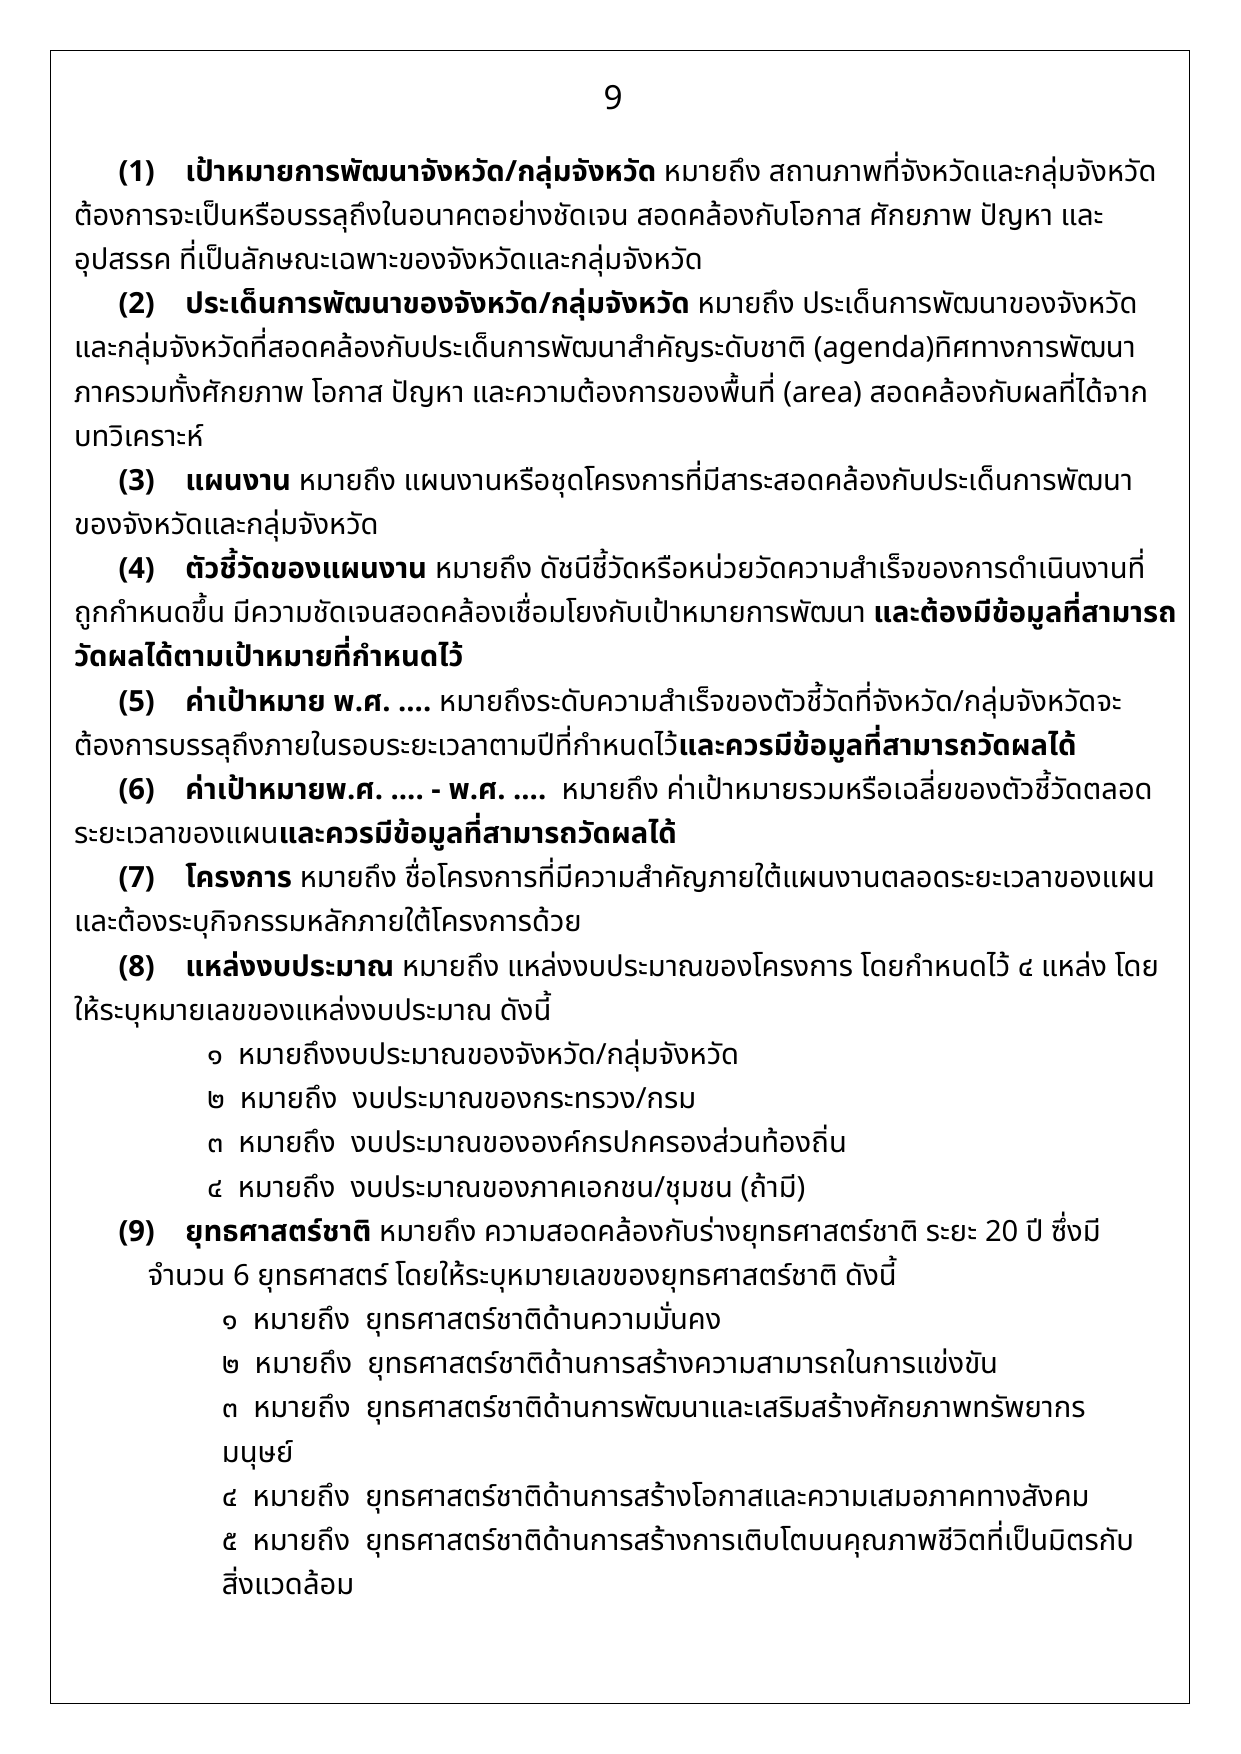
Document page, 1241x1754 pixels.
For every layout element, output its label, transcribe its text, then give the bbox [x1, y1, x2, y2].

text ๑ หมายถึงงบประมาณของจังหวัด/กลุ่มจังหวัด [207, 1033, 1177, 1078]
list ๔ หมายถึง ยุทธศาสตร์ชาติด้านการสร้างโอกาสและความเสมอภาคทางสังคม [222, 1475, 1152, 1519]
list โครงการ หมายถึง ชื่อโครงการที่มีความสำคัญภายใต้แผนงานตลอดระยะเวลาของแผน และต้องระบุกิจกรรมหลักภายใต้โครงการด้วย [74, 857, 1177, 945]
list ประเด็นการพัฒนาของจังหวัด/กลุ่มจังหวัด หมายถึง ประเด็นการพัฒนาของจังหวัดและกลุ่มจังหวัดที่สอดคล้องกับประเด็นการพัฒนาสำคัญระดับชาติ (agenda)ทิศทางการพัฒนาภาครวมทั้งศักยภาพ โอกาส ปัญหา และความต้องการของพื้นที่ (area) สอดคล้องกับผลที่ได้จากบทวิเคราะห์ [74, 282, 1177, 459]
text ๔ หมายถึง งบประมาณของภาคเอกชน/ชุมชน (ถ้ามี) [207, 1166, 1177, 1210]
list แหล่งงบประมาณ หมายถึง แหล่งงบประมาณของโครงการ โดยกำหนดไว้ ๔ แหล่ง โดยให้ระบุหมายเลขของแหล่งงบประมาณ ดังนี้ [74, 945, 1177, 1033]
list แผนงาน หมายถึง แผนงานหรือชุดโครงการที่มีสาระสอดคล้องกับประเด็นการพัฒนาของจังหวัดและกลุ่มจังหวัด [74, 459, 1177, 548]
text ๓ หมายถึง งบประมาณขององค์กรปกครองส่วนท้องถิ่น [207, 1122, 1177, 1166]
list ๕ หมายถึง ยุทธศาสตร์ชาติด้านการสร้างการเติบโตบนคุณภาพชีวิตที่เป็นมิตรกับสิ่งแวดล้อม [222, 1519, 1152, 1608]
list ๓ หมายถึง ยุทธศาสตร์ชาติด้านการพัฒนาและเสริมสร้างศักยภาพทรัพยากรมนุษย์ [222, 1387, 1152, 1475]
list ค่าเป้าหมาย พ.ศ. .... หมายถึงระดับความสำเร็จของตัวชี้วัดที่จังหวัด/กลุ่มจังหวัดจะต้องการบรรลุถึงภายในรอบระยะเวลาตามปีที่กำหนดไว้และควรมีข้อมูลที่สามารถวัดผลได้ [74, 680, 1177, 768]
list ยุทธศาสตร์ชาติ หมายถึง ความสอดคล้องกับร่างยุทธศาสตร์ชาติ ระยะ 20 ปี ซึ่งมีจำนวน 6 ยุทธศาสตร์ โดยให้ระบุหมายเลขของยุทธศาสตร์ชาติ ดังนี้ [118, 1210, 1152, 1299]
list เป้าหมายการพัฒนาจังหวัด/กลุ่มจังหวัด หมายถึง สถานภาพที่จังหวัดและกลุ่มจังหวัดต้องการจะเป็นหรือบรรลุถึงในอนาคตอย่างชัดเจน สอดคล้องกับโอกาส ศักยภาพ ปัญหา และอุปสรรค ที่เป็นลักษณะเฉพาะของจังหวัดและกลุ่มจังหวัด [74, 150, 1177, 282]
text ๒ หมายถึง งบประมาณของกระทรวง/กรม [207, 1078, 1177, 1122]
list ๒ หมายถึง ยุทธศาสตร์ชาติด้านการสร้างความสามารถในการแข่งขัน [222, 1343, 1152, 1387]
list ค่าเป้าหมายพ.ศ. .... - พ.ศ. .... หมายถึง ค่าเป้าหมายรวมหรือเฉลี่ยของตัวชี้วัดตลอดระยะเวลาของแผนและควรมีข้อมูลที่สามารถวัดผลได้ [74, 768, 1177, 857]
list ตัวชี้วัดของแผนงาน หมายถึง ดัชนีชี้วัดหรือหน่วยวัดความสำเร็จของการดำเนินงานที่ถูกกำหนดขึ้น มีความชัดเจนสอดคล้องเชื่อมโยงกับเป้าหมายการพัฒนา และต้องมีข้อมูลที่สามารถวัดผลได้ตามเป้าหมายที่กำหนดไว้ [74, 548, 1177, 680]
list ๑ หมายถึง ยุทธศาสตร์ชาติด้านความมั่นคง [222, 1299, 1152, 1343]
